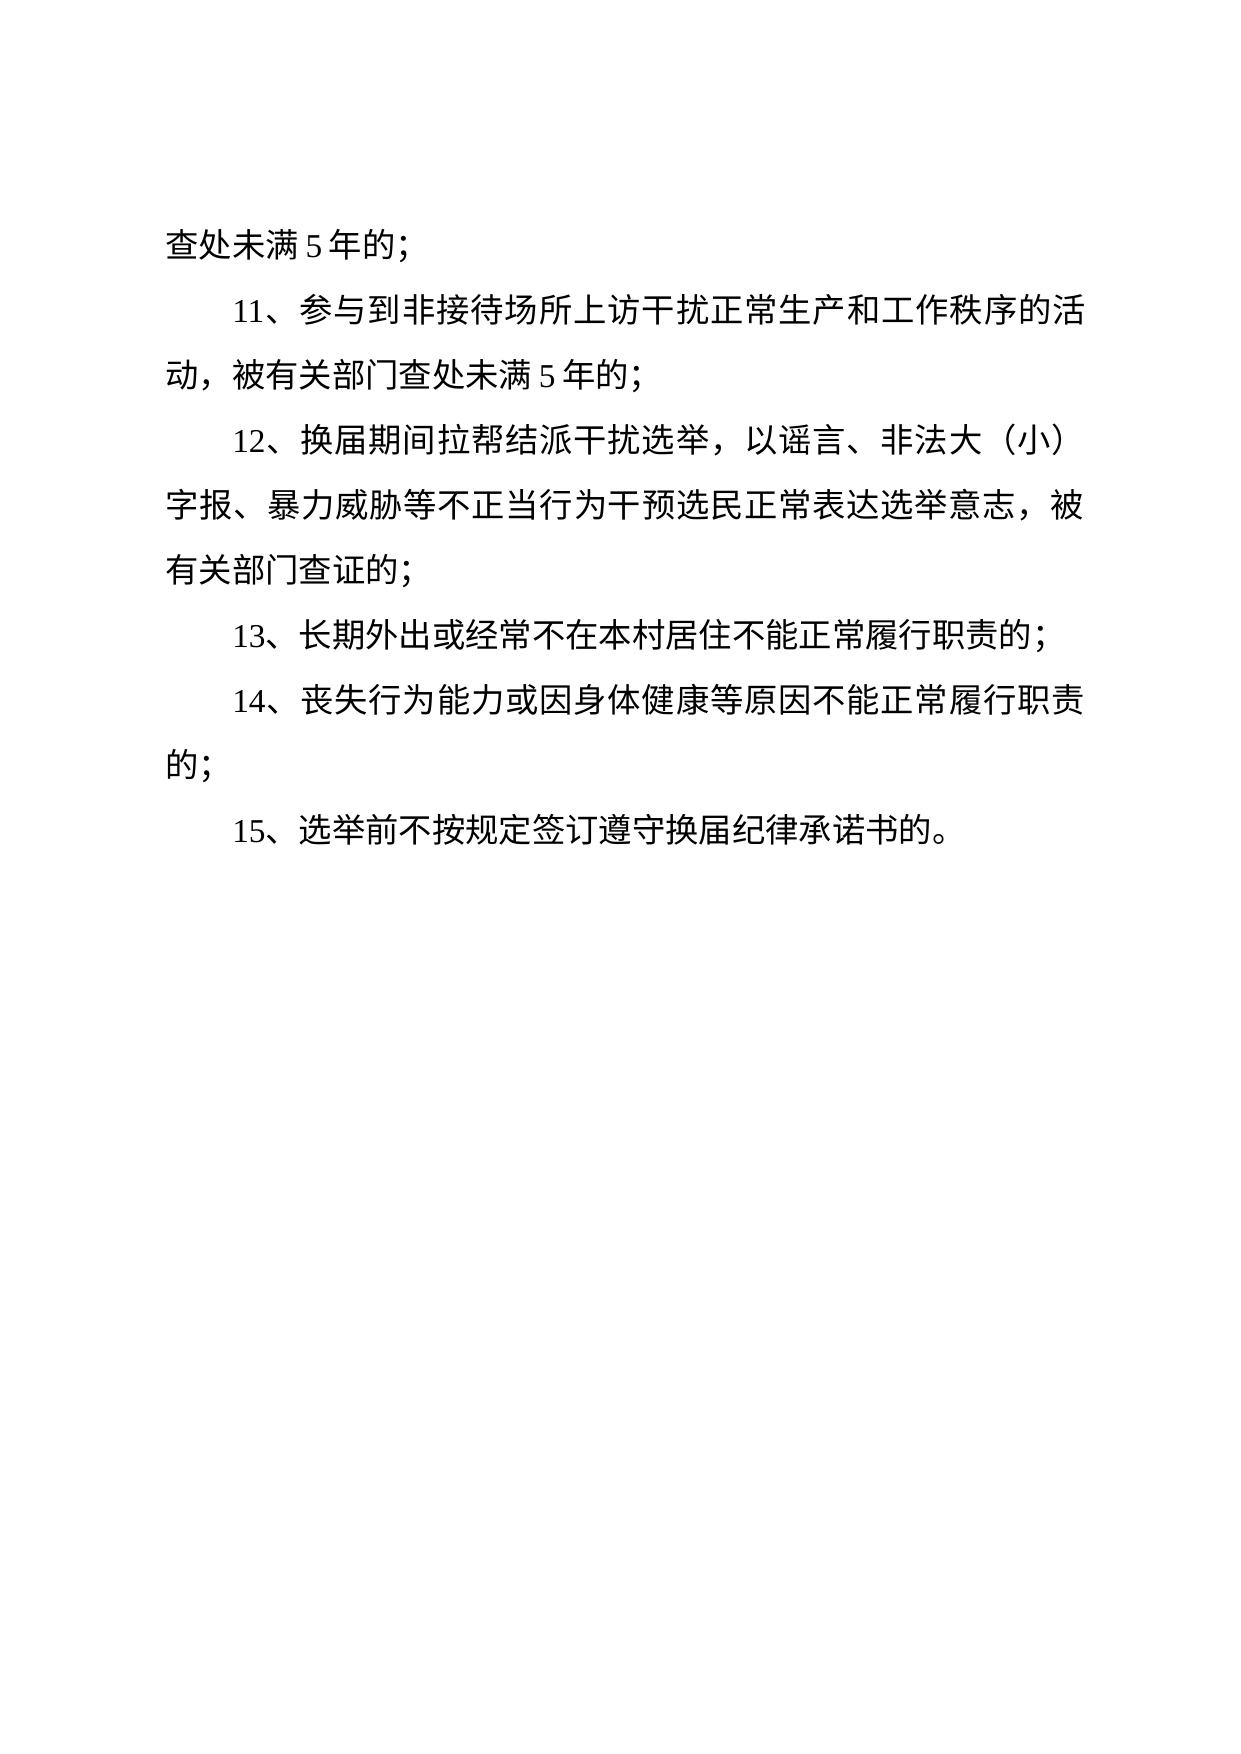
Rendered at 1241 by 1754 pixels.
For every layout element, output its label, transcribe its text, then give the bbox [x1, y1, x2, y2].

text 13、长期外出或经常不在本村居住不能正常履行职责的； [165, 601, 1087, 666]
text 14、丧失行为能力或因身体健康等原因不能正常履行职责的； [165, 666, 1087, 796]
text 11、参与到非接待场所上访干扰正常生产和工作秩序的活动，被有关部门查处未满5年的； [165, 276, 1087, 406]
text 15、选举前不按规定签订遵守换届纪律承诺书的。 [165, 796, 1087, 861]
text 12、换届期间拉帮结派干扰选举，以谣言、非法大（小）字报、暴力威胁等不正当行为干预选民正常表达选举意志，被有关部门查证的； [165, 406, 1087, 601]
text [165, 211, 1087, 276]
